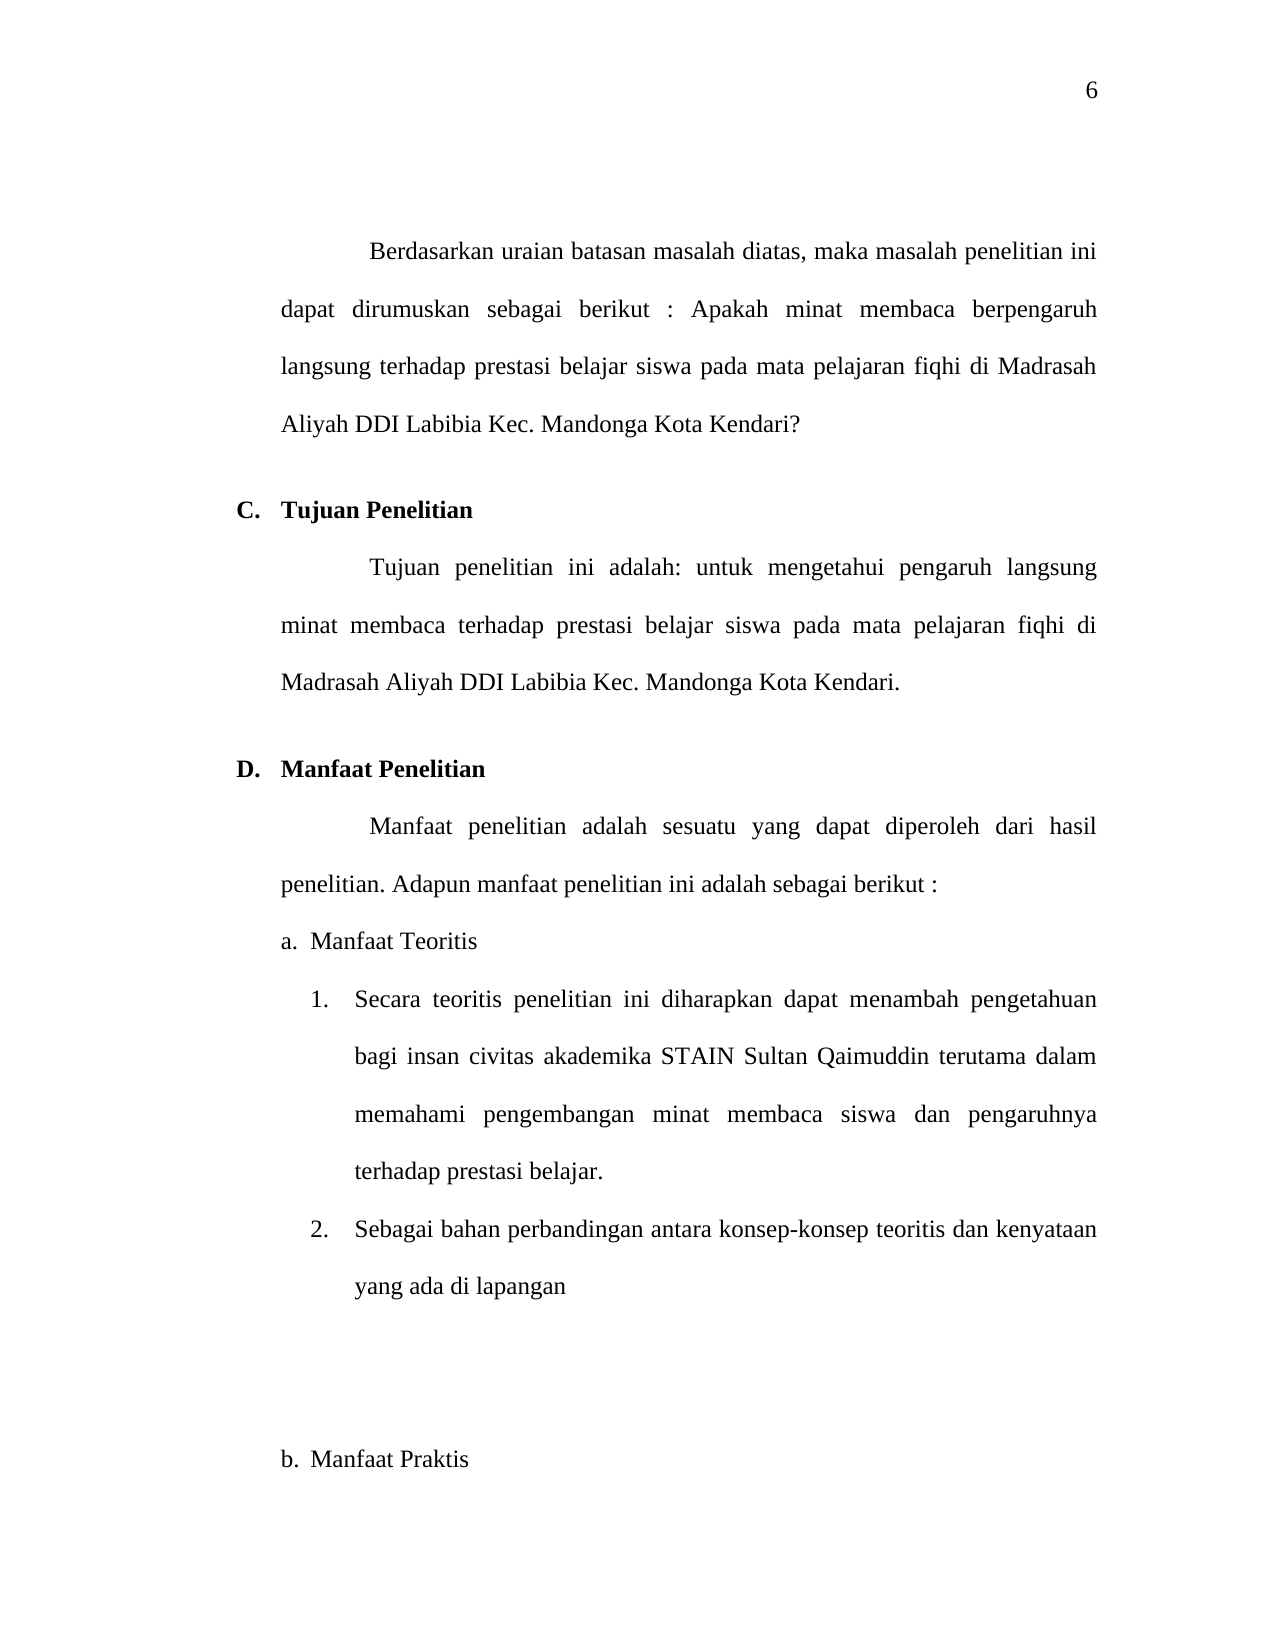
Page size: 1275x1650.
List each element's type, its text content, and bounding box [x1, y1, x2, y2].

list Tujuan Penelitian [236, 495, 1098, 524]
list Tujuan penelitian ini adalah: untuk mengetahui pengaruh langsung minat membaca terhadap prestasi belajar siswa pada mata pelajaran fiqhi di Madrasah Aliyah DDI Labibia Kec. Mandonga Kota Kendari. [281, 552, 1098, 696]
list Sebagai bahan perbandingan antara konsep-konsep teoritis dan kenyataan yang ada di lapangan [310, 1214, 1098, 1300]
list Manfaat Praktis [281, 1444, 1098, 1472]
list Manfaat Penelitian [236, 754, 1098, 782]
list Manfaat penelitian adalah sesuatu yang dapat diperoleh dari hasil penelitian. Adapun manfaat penelitian ini adalah sebagai berikut : [281, 811, 1098, 897]
list Secara teoritis penelitian ini diharapkan dapat menambah pengetahuan bagi insan civitas akademika STAIN Sultan Qaimuddin terutama dalam memahami pengembangan minat membaca siswa dan pengaruhnya terhadap prestasi belajar. [310, 984, 1098, 1185]
list Berdasarkan uraian batasan masalah diatas, maka masalah penelitian ini dapat dirumuskan sebagai berikut : Apakah minat membaca berpengaruh langsung terhadap prestasi belajar siswa pada mata pelajaran fiqhi di Madrasah Aliyah DDI Labibia Kec. Mandonga Kota Kendari? [281, 236, 1098, 437]
list Manfaat Teoritis [281, 926, 1098, 955]
